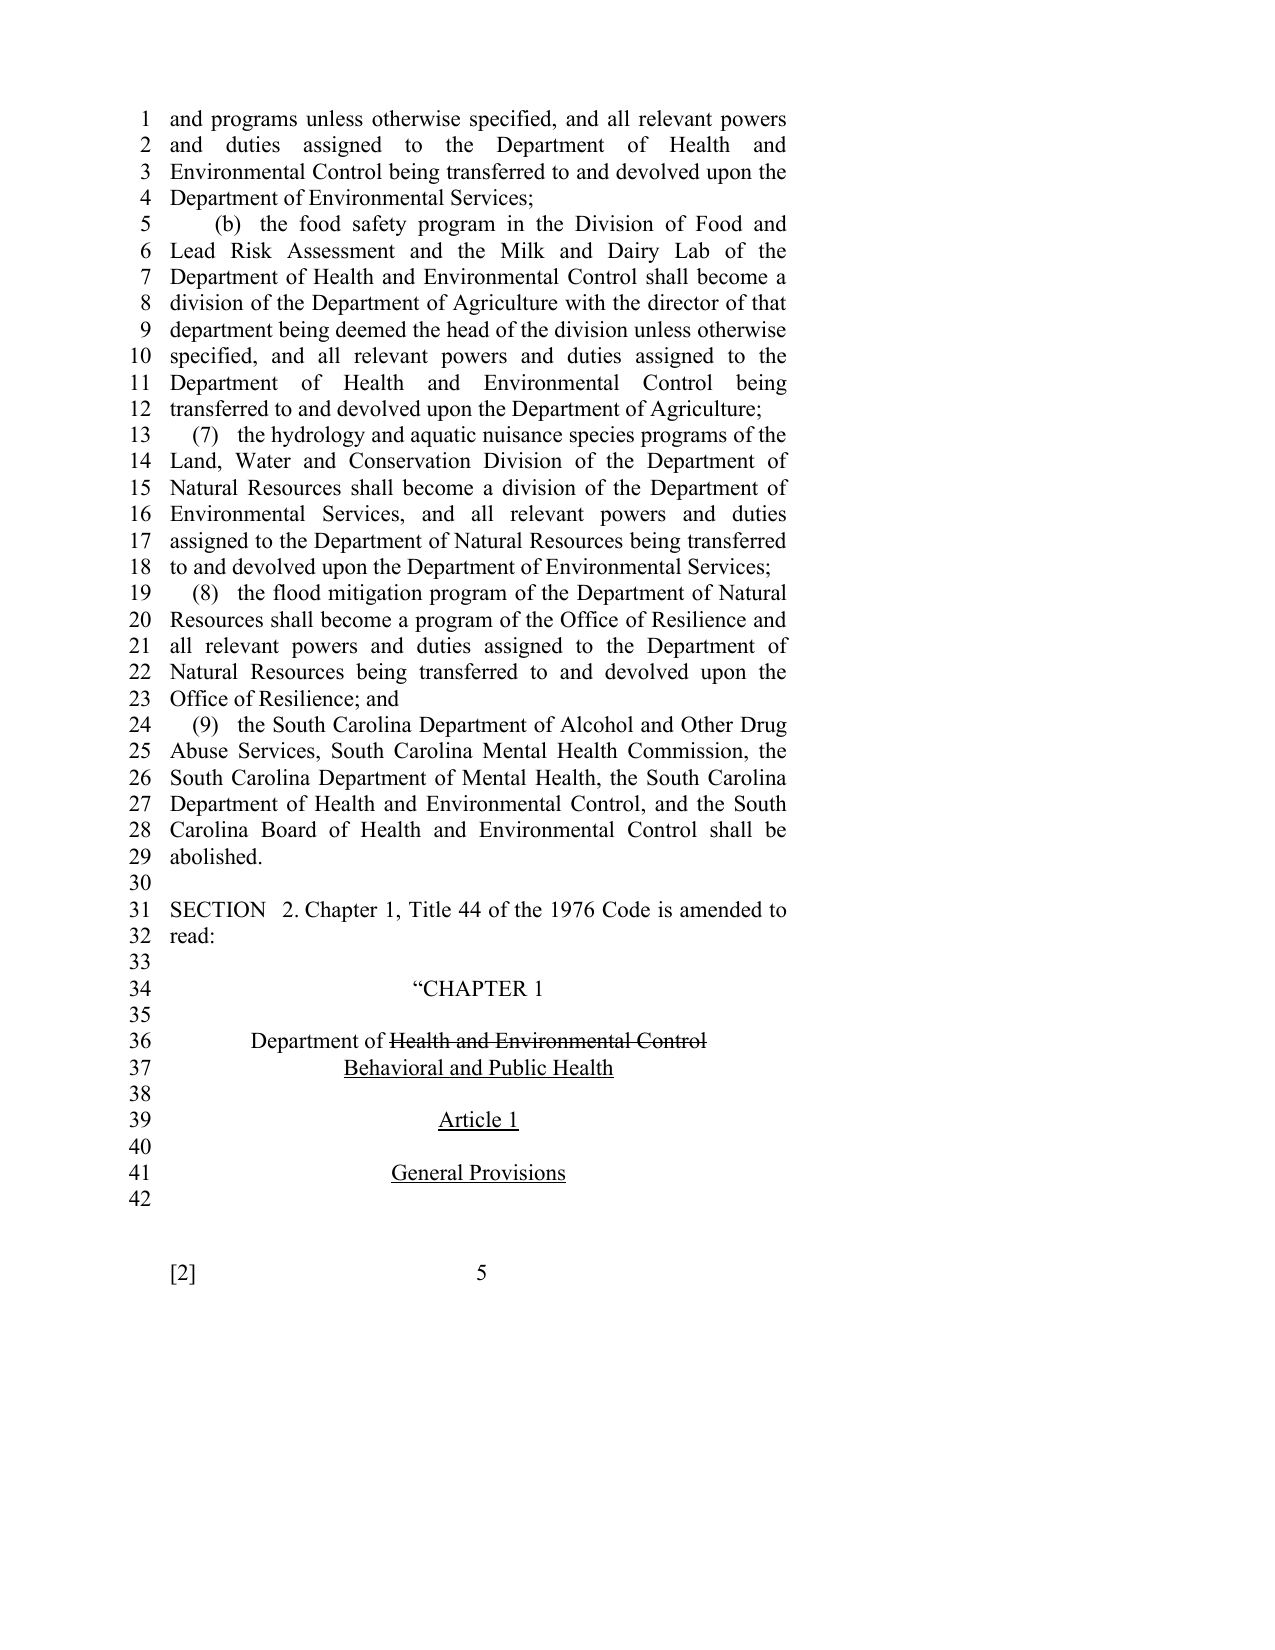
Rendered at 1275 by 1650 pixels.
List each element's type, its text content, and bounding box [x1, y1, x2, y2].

text Department of Health and Environmental Control [169, 1027, 787, 1054]
text (8) the flood mitigation program of the Department of Natural Resources shall become a program of the Office of Resilience and all relevant powers and duties assigned to the Department of Natural Resources being transferred to and devolved upon the Office of Resilience; and [169, 579, 787, 711]
text Behavioral and Public Health [169, 1054, 787, 1080]
text (9) the South Carolina Department of Alcohol and Other Drug Abuse Services, South Carolina Mental Health Commission, the South Carolina Department of Mental Health, the South Carolina Department of Health and Environmental Control, and the South Carolina Board of Health and Environmental Control shall be abolished. [169, 711, 787, 869]
text Article 1 [169, 1106, 787, 1133]
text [169, 105, 787, 210]
text General Provisions [169, 1159, 787, 1186]
text SECTION 2. Chapter 1, Title 44 of the 1976 Code is amended to read: [169, 896, 787, 948]
text (b) the food safety program in the Division of Food and Lead Risk Assessment and the Milk and Dairy Lab of the Department of Health and Environmental Control shall become a division of the Department of Agriculture with the director of that department being deemed the head of the division unless otherwise specified, and all relevant powers and duties assigned to the Department of Health and Environmental Control being transferred to and devolved upon the Department of Agriculture; [169, 210, 787, 421]
text (7) the hydrology and aquatic nuisance species programs of the Land, Water and Conservation Division of the Department of Natural Resources shall become a division of the Department of Environmental Services, and all relevant powers and duties assigned to the Department of Natural Resources being transferred to and devolved upon the Department of Environmental Services; [169, 421, 787, 579]
text “CHAPTER 1 [169, 975, 787, 1001]
